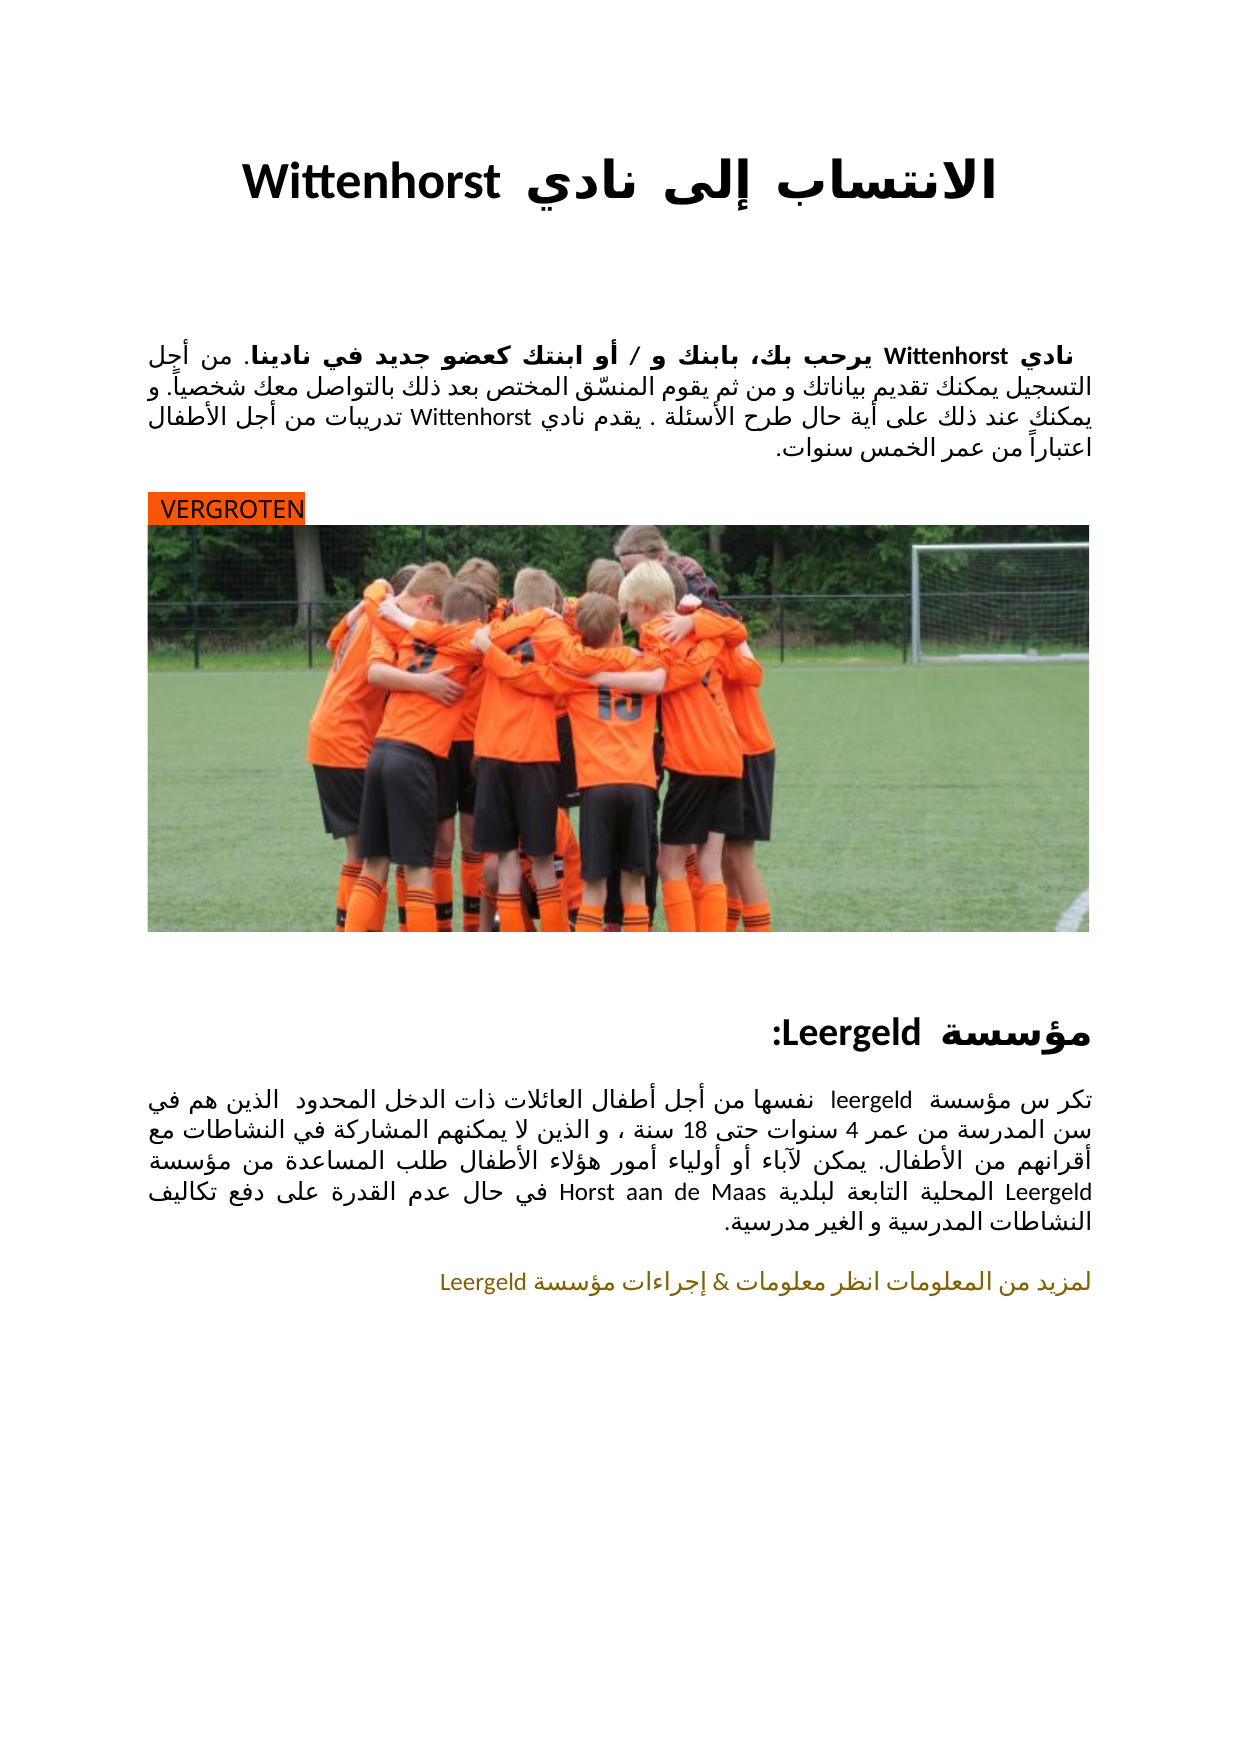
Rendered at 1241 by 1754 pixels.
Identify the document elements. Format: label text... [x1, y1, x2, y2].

text الانتساب إلى نادي Wittenhorst [148, 148, 1093, 211]
text لمزيد من المعلومات انظر معلومات & إجراءات مؤسسة Leergeld [148, 1266, 1093, 1296]
text مؤسسة Leergeld: [148, 1007, 1093, 1055]
text تكر س مؤسسة leergeld نفسها من أجل أطفال العائلات ذات الدخل المحدود الذين هم في سن المدرسة من عمر 4 سنوات حتى 18 سنة ، و الذين لا يمكنهم المشاركة في النشاطات مع أقرانهم من الأطفال. يمكن لآباء أو أولياء أمور هؤلاء الأطفال طلب المساعدة من مؤسسة Leergeld المحلية التابعة لبلدية Horst aan de Maas في حال عدم القدرة على دفع تكاليف النشاطات المدرسية و الغير مدرسية. [148, 1084, 1093, 1237]
text نادي Wittenhorst يرحب بك، بابنك و / أو ابنتك كعضو جديد في نادينا. من أجل التسجيل يمكنك تقديم بياناتك و من ثم يقوم المنسّق المختص بعد ذلك بالتواصل معك شخصياً. و يمكنك عند ذلك على أية حال طرح الأسئلة . يقدم نادي Wittenhorst تدريبات من أجل الأطفال اعتباراً من عمر الخمس سنوات. [148, 340, 1093, 462]
picture [147, 525, 1090, 932]
